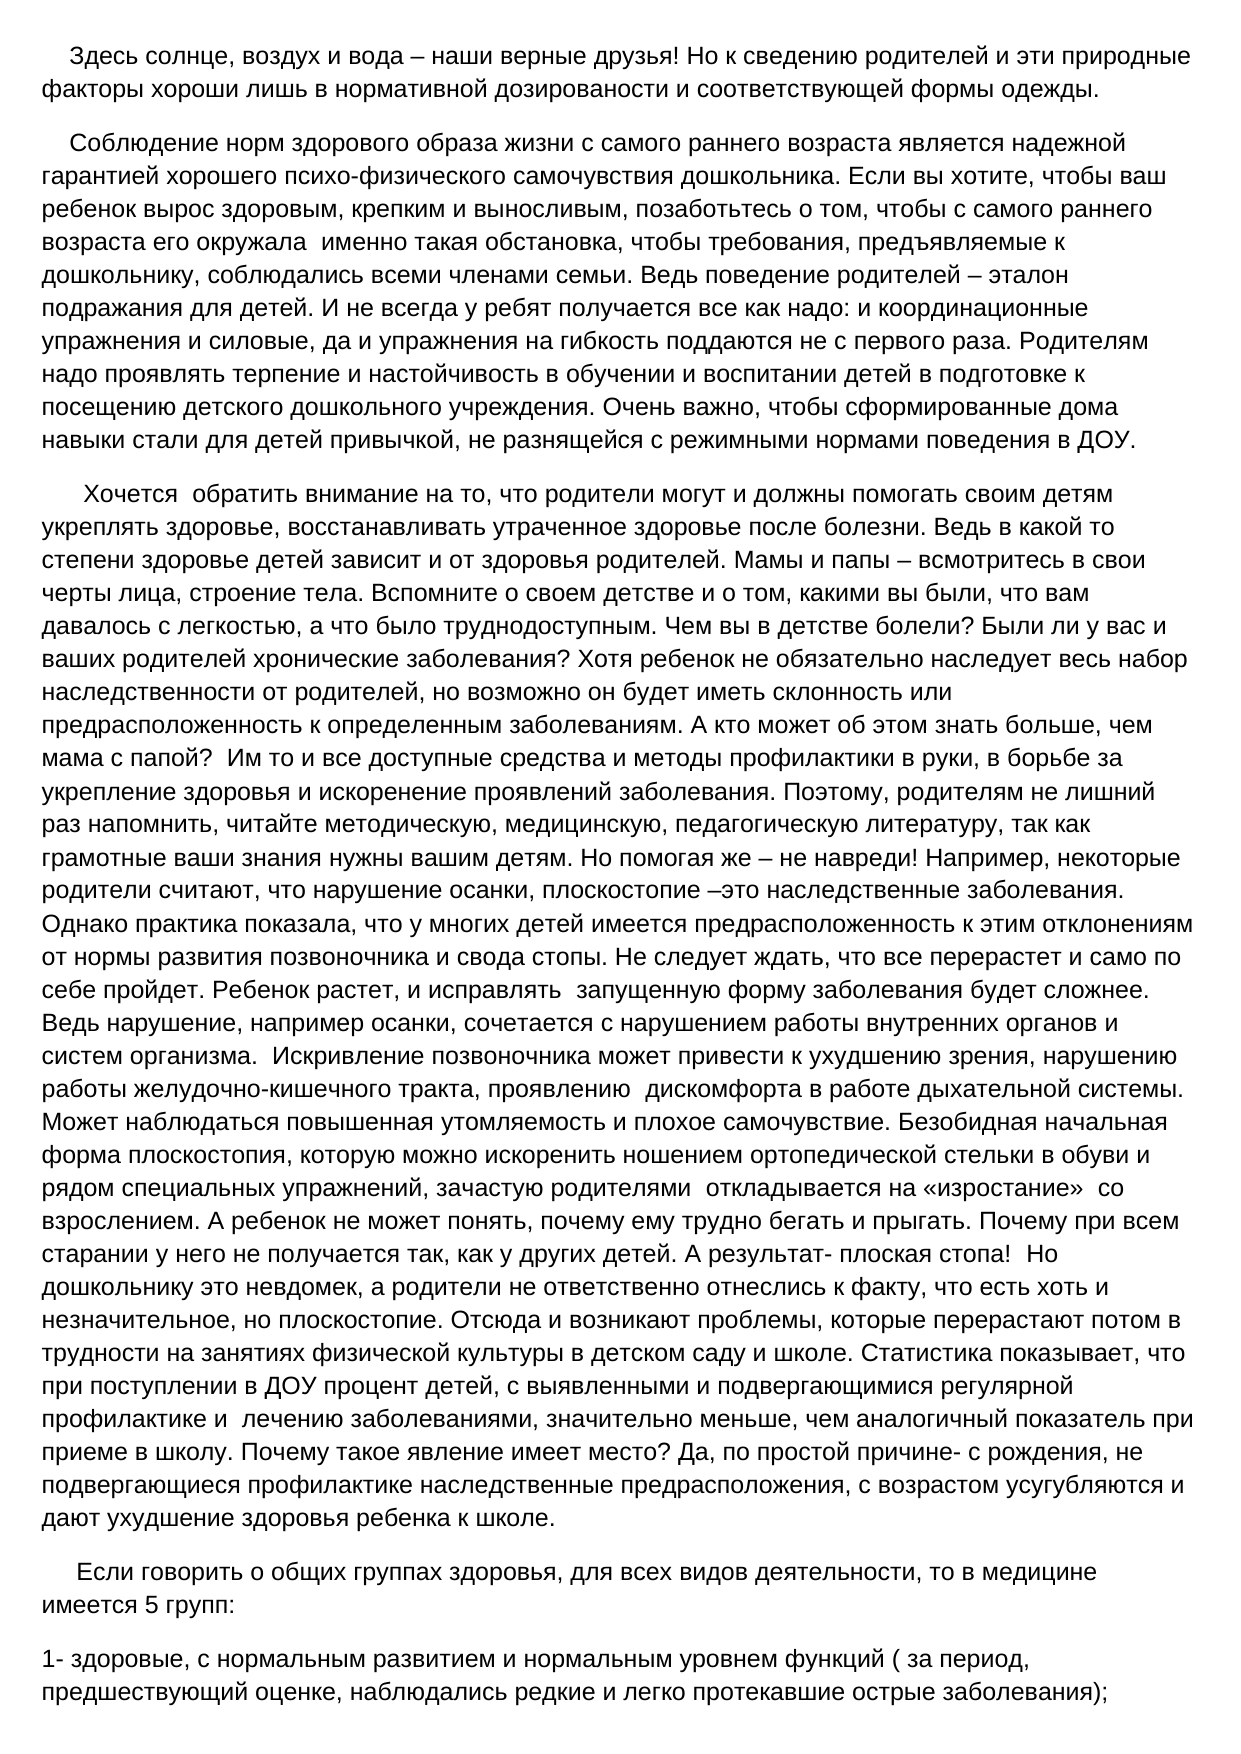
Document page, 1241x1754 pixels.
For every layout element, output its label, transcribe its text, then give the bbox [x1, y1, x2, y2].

text 1- здоровые, с нормальным развитием и нормальным уровнем функций ( за период, предшествующий оценке, наблюдались редкие и легко протекавшие острые заболевания); [41, 1644, 1199, 1705]
text Соблюдение норм здорового образа жизни с самого раннего возраста является надежной гарантией хорошего психо-физического самочувствия дошкольника. Если вы хотите, чтобы ваш ребенок вырос здоровым, крепким и выносливым, позаботьтесь о том, чтобы с самого раннего возраста его окружала именно такая обстановка, чтобы требования, предъявляемые к дошкольнику, соблюдались всеми членами семьи. Ведь поведение родителей – эталон подражания для детей. И не всегда у ребят получается все как надо: и координационные упражнения и силовые, да и упражнения на гибкость поддаются не с первого раза. Родителям надо проявлять терпение и настойчивость в обучении и воспитании детей в подготовке к посещению детского дошкольного учреждения. Очень важно, чтобы сформированные дома навыки стали для детей привычкой, не разнящейся с режимными нормами поведения в ДОУ. [41, 128, 1199, 454]
text Хочется обратить внимание на то, что родители могут и должны помогать своим детям укреплять здоровье, восстанавливать утраченное здоровье после болезни. Ведь в какой то степени здоровье детей зависит и от здоровья родителей. Мамы и папы – всмотритесь в свои черты лица, строение тела. Вспомните о своем детстве и о том, какими вы были, что вам давалось с легкостью, а что было труднодоступным. Чем вы в детстве болели? Были ли у вас и ваших родителей хронические заболевания? Хотя ребенок не обязательно наследует весь набор наследственности от родителей, но возможно он будет иметь склонность или предрасположенность к определенным заболеваниям. А кто может об этом знать больше, чем мама с папой? Им то и все доступные средства и методы профилактики в руки, в борьбе за укрепление здоровья и искоренение проявлений заболевания. Поэтому, родителям не лишний раз напомнить, читайте методическую, медицинскую, педагогическую литературу, так как грамотные ваши знания нужны вашим детям. Но помогая же – не навреди! Например, некоторые родители считают, что нарушение осанки, плоскостопие –это наследственные заболевания. Однако практика показала, что у многих детей имеется предрасположенность к этим отклонениям от нормы развития позвоночника и свода стопы. Не следует ждать, что все перерастет и само по себе пройдет. Ребенок растет, и исправлять запущенную форму заболевания будет сложнее. Ведь нарушение, например осанки, сочетается с нарушением работы внутренних органов и систем организма. Искривление позвоночника может привести к ухудшению зрения, нарушению работы желудочно-кишечного тракта, проявлению дискомфорта в работе дыхательной системы. Может наблюдаться повышенная утомляемость и плохое самочувствие. Безобидная начальная форма плоскостопия, которую можно искоренить ношением ортопедической стельки в обуви и рядом специальных упражнений, зачастую родителями откладывается на «изростание» со взрослением. А ребенок не может понять, почему ему трудно бегать и прыгать. Почему при всем старании у него не получается так, как у других детей. А результат- плоская стопа! Но дошкольнику это невдомек, а родители не ответственно отнеслись к факту, что есть хоть и незначительное, но плоскостопие. Отсюда и возникают проблемы, которые перерастают потом в трудности на занятиях физической культуры в детском саду и школе. Статистика показывает, что при поступлении в ДОУ процент детей, с выявленными и подвергающимися регулярной профилактике и лечению заболеваниями, значительно меньше, чем аналогичный показатель при приеме в школу. Почему такое явление имеет место? Да, по простой причине- с рождения, не подвергающиеся профилактике наследственные предрасположения, с возрастом усугубляются и дают ухудшение здоровья ребенка к школе. [41, 479, 1199, 1532]
text Если говорить о общих группах здоровья, для всех видов деятельности, то в медицине имеется 5 групп: [41, 1557, 1199, 1618]
text Здесь солнце, воздух и вода – наши верные друзья! Но к сведению родителей и эти природные факторы хороши лишь в нормативной дозированости и соответствующей формы одежды. [41, 41, 1199, 103]
